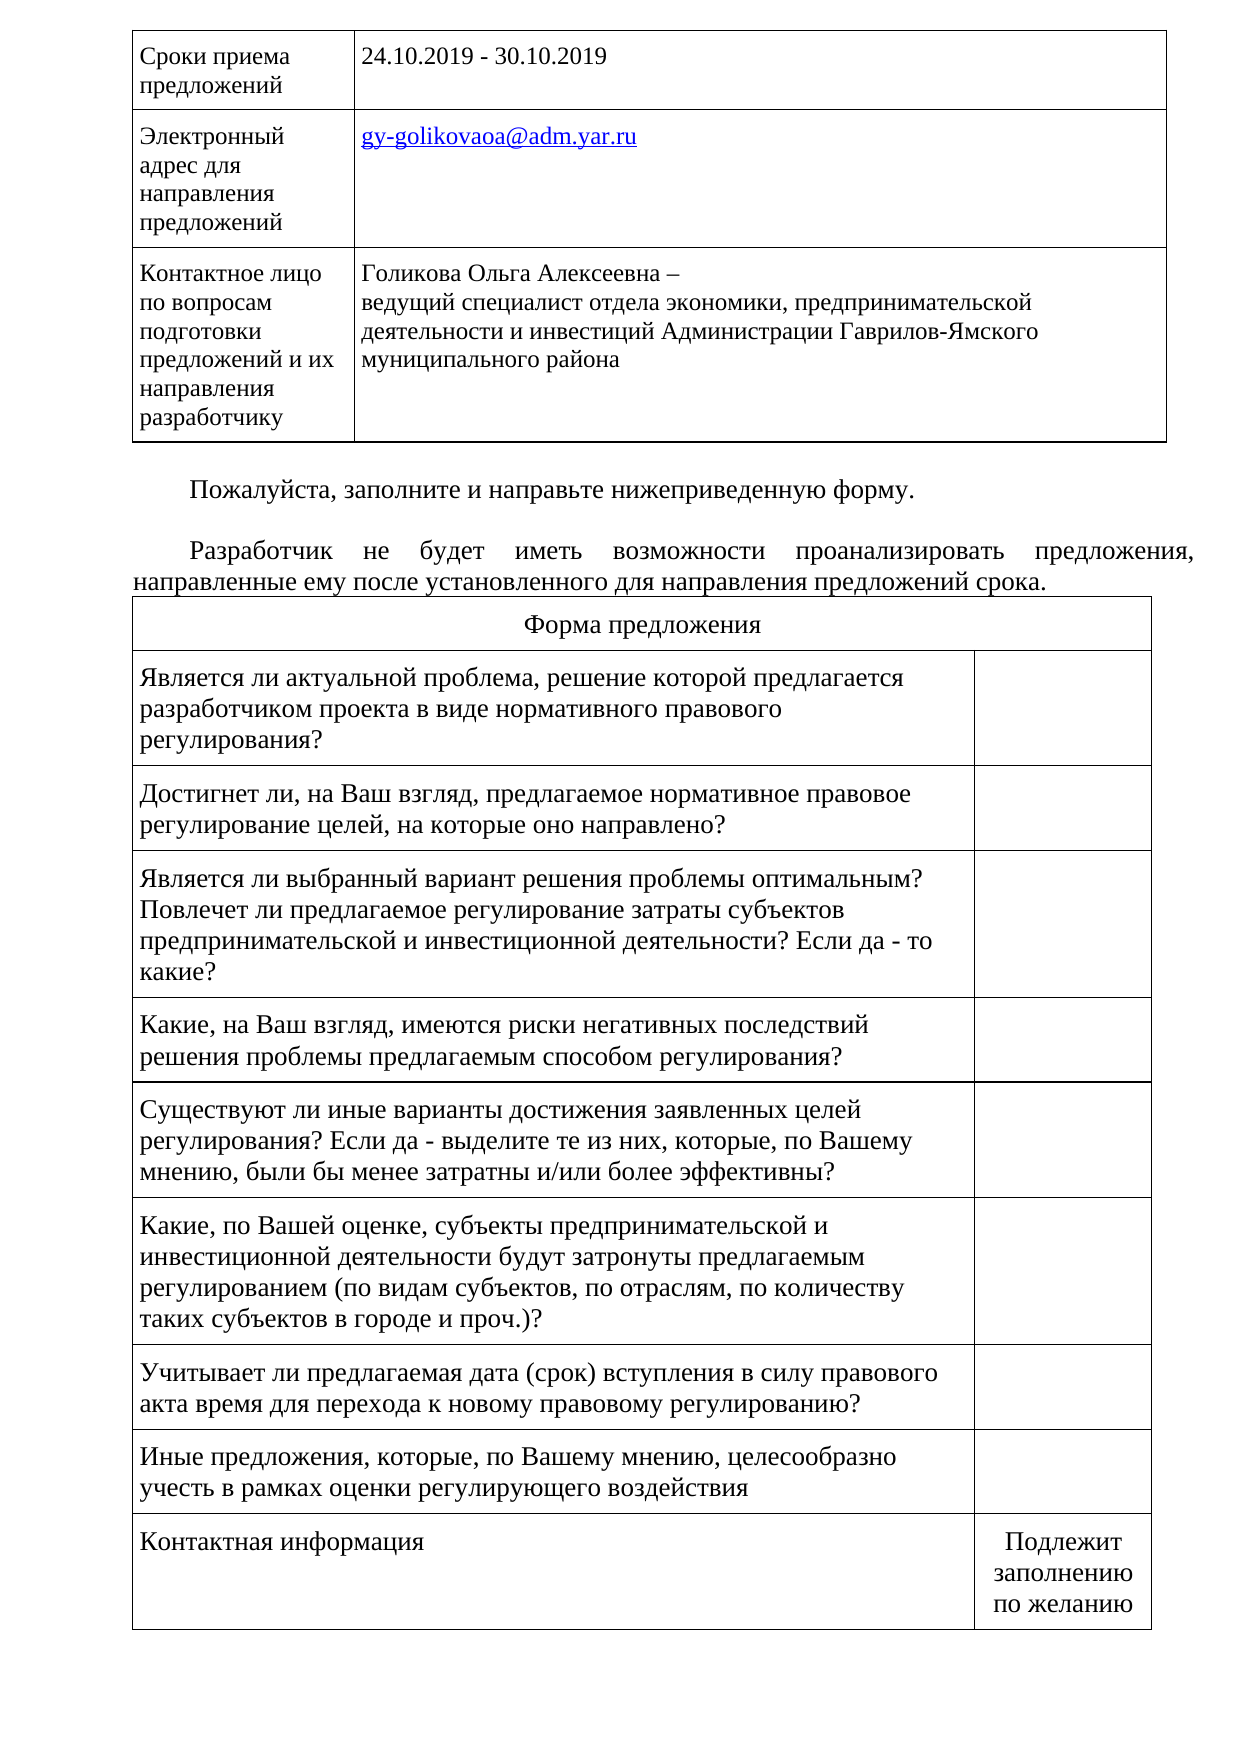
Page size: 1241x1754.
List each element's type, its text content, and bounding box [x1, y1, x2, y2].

table_cell gy-golikovaoa@adm.yar.ru [355, 110, 1166, 247]
table_cell Сроки приема предложений [133, 31, 354, 109]
table_cell Электронный адрес для направления предложений [133, 110, 354, 247]
table_cell [975, 851, 1151, 997]
table_cell Достигнет ли, на Ваш взгляд, предлагаемое нормативное правовое регулирование целей, на которые оно направлено? [133, 766, 974, 850]
text Разработчик не будет иметь возможности проанализировать предложения, направленные ему после установленного для направления предложений срока. [133, 534, 1196, 596]
table_cell Иные предложения, которые, по Вашему мнению, целесообразно учесть в рамках оценки регулирующего воздействия [133, 1430, 974, 1513]
table_cell [975, 1198, 1151, 1344]
table_cell Подлежит заполнению по желанию [975, 1514, 1151, 1629]
table_cell [975, 766, 1151, 850]
table_cell [975, 1345, 1151, 1429]
table_cell Является ли выбранный вариант решения проблемы оптимальным? Повлечет ли предлагаемое регулирование затраты субъектов предпринимательской и инвестиционной деятельности? Если да - то какие? [133, 851, 974, 997]
table_cell Какие, на Ваш взгляд, имеются риски негативных последствий решения проблемы предлагаемым способом регулирования? [133, 998, 974, 1081]
text Пожалуйста, заполните и направьте нижеприведенную форму. [133, 474, 1196, 505]
table_cell [975, 1083, 1151, 1197]
table_cell Контактное лицо по вопросам подготовки предложений и их направления разработчику [133, 248, 354, 441]
table_cell [975, 1430, 1151, 1513]
table_header Форма предложения [133, 597, 1151, 650]
table_cell Голикова Ольга Алексеевна – ведущий специалист отдела экономики, предпринимательской деятельности и инвестиций Администрации Гаврилов-Ямского муниципального района [355, 248, 1166, 441]
table_cell 24.10.2019 - 30.10.2019 [355, 31, 1166, 109]
table_cell [975, 998, 1151, 1081]
table_cell Какие, по Вашей оценке, субъекты предпринимательской и инвестиционной деятельности будут затронуты предлагаемым регулированием (по видам субъектов, по отраслям, по количеству таких субъектов в городе и проч.)? [133, 1198, 974, 1344]
table_cell Учитывает ли предлагаемая дата (срок) вступления в силу правового акта время для перехода к новому правовому регулированию? [133, 1345, 974, 1429]
table_cell Контактная информация [133, 1514, 974, 1629]
table_cell Существуют ли иные варианты достижения заявленных целей регулирования? Если да - выделите те из них, которые, по Вашему мнению, были бы менее затратны и/или более эффективны? [133, 1083, 974, 1197]
table_cell Является ли актуальной проблема, решение которой предлагается разработчиком проекта в виде нормативного правового регулирования? [133, 651, 974, 765]
table_cell [975, 651, 1151, 765]
